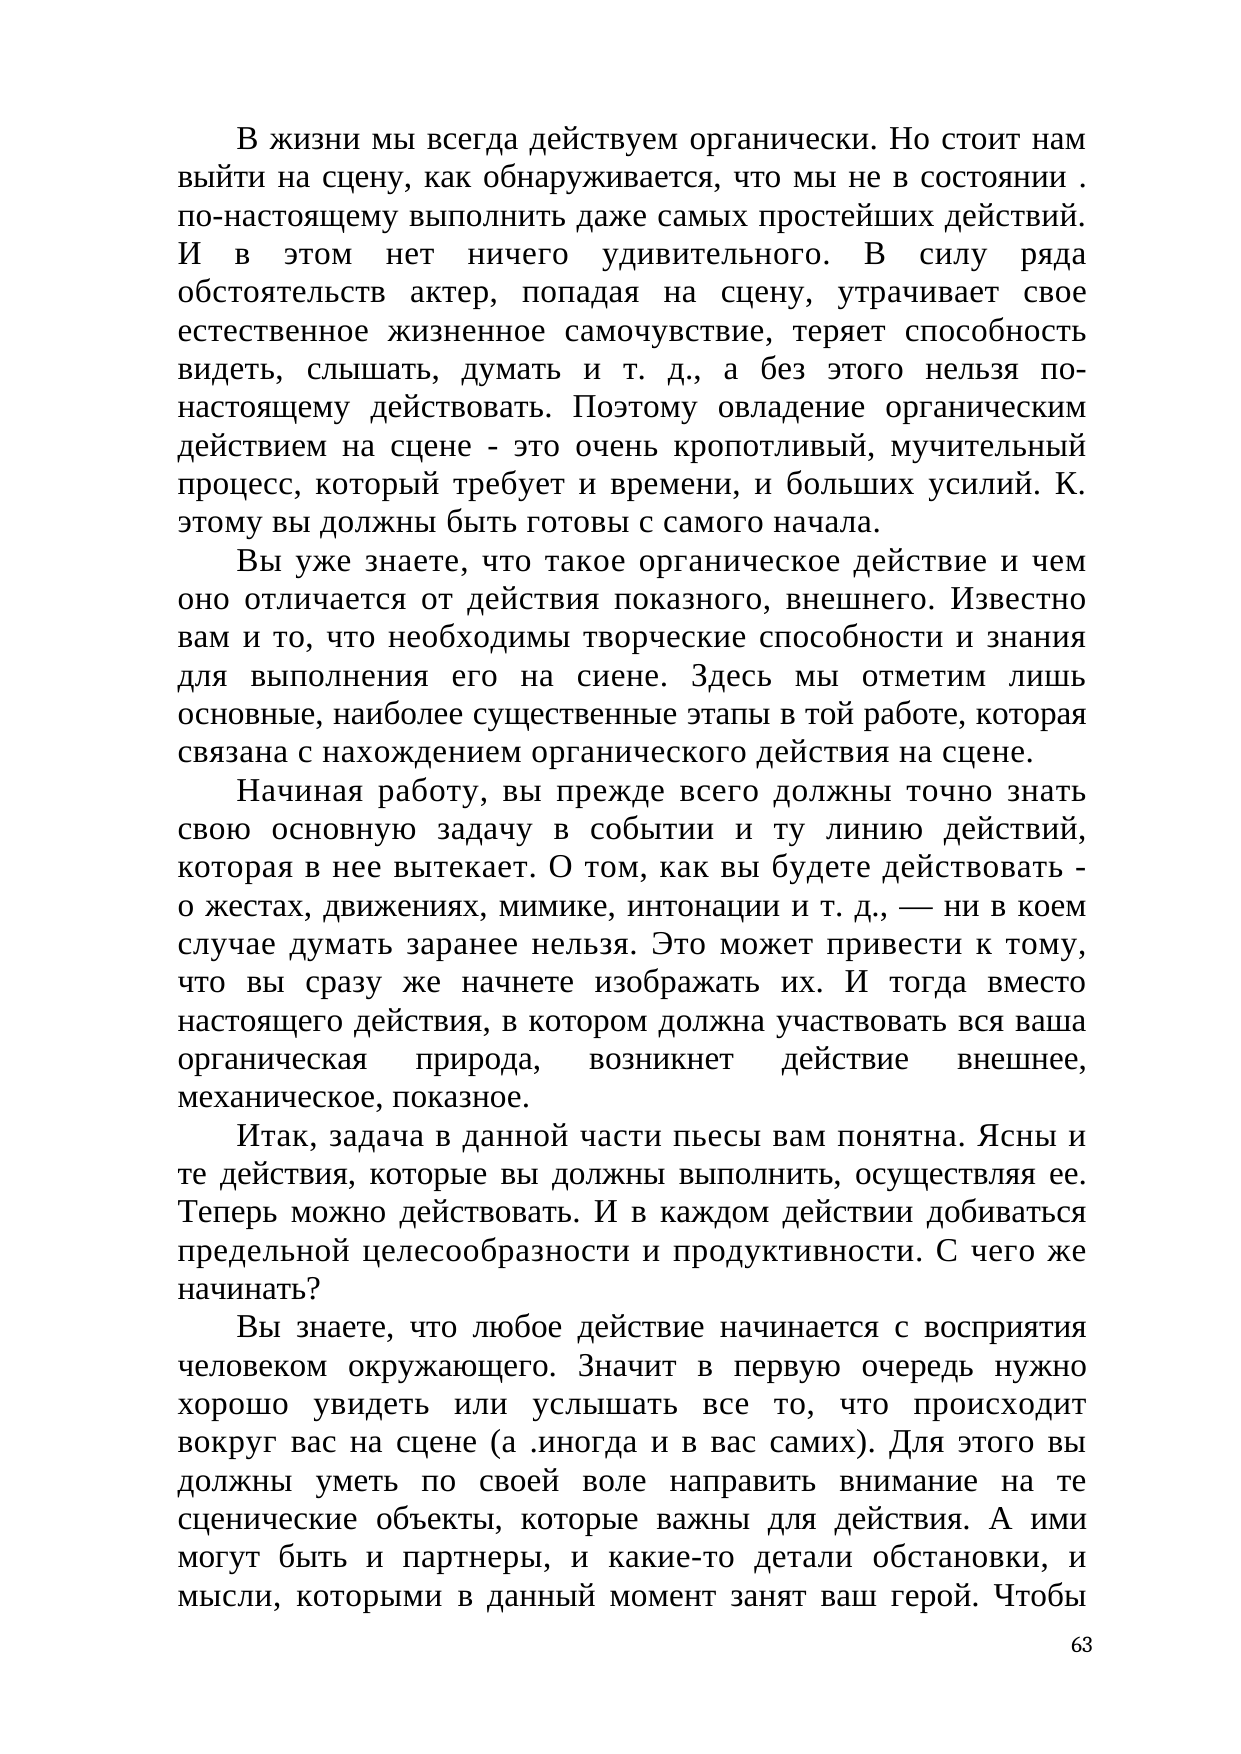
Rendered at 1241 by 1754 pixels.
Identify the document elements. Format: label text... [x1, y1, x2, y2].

text Итак, задача в данной части пьесы вам понятна. Ясны и те действия, которые вы должны выполнить, осуществляя ее. Теперь можно действовать. И в каждом действии добиваться предельной целесообразности и продуктивности. С чего же начинать? [177, 1115, 1088, 1306]
text Вы уже знаете, что такое органическое действие и чем оно отличается от действия показного, внешнего. Известно вам и то, что необходимы творческие способности и знания для выполнения его на сиене. Здесь мы отметим лишь основные, наиболее существенные этапы в той работе, которая связана с нахождением органического действия на сцене. [177, 540, 1088, 770]
text В жизни мы всегда действуем органически. Но стоит нам выйти на сцену, как обнаруживается, что мы не в состоянии . по-настоящему выполнить даже самых простейших действий. И в этом нет ничего удивительного. В силу ряда обстоятельств актер, попадая на сцену, утрачивает свое естественное жизненное самочувствие, теряет способность видеть, слышать, думать и т. д., а без этого нельзя по-настоящему действовать. Поэтому овладение органическим действием на сцене - это очень кропотливый, мучительный процесс, который требует и времени, и больших усилий. К. этому вы должны быть готовы с самого начала. [177, 118, 1088, 540]
text Начиная работу, вы прежде всего должны точно знать свою основную задачу в событии и ту линию действий, которая в нее вытекает. О том, как вы будете действовать - о жестах, движениях, мимике, интонации и т. д., — ни в коем случае думать заранее нельзя. Это может привести к тому, что вы сразу же начнете изображать их. И тогда вместо настоящего действия, в котором должна участвовать вся ваша органическая природа, возникнет действие внешнее, механическое, показное. [177, 770, 1088, 1115]
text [177, 1306, 1088, 1613]
